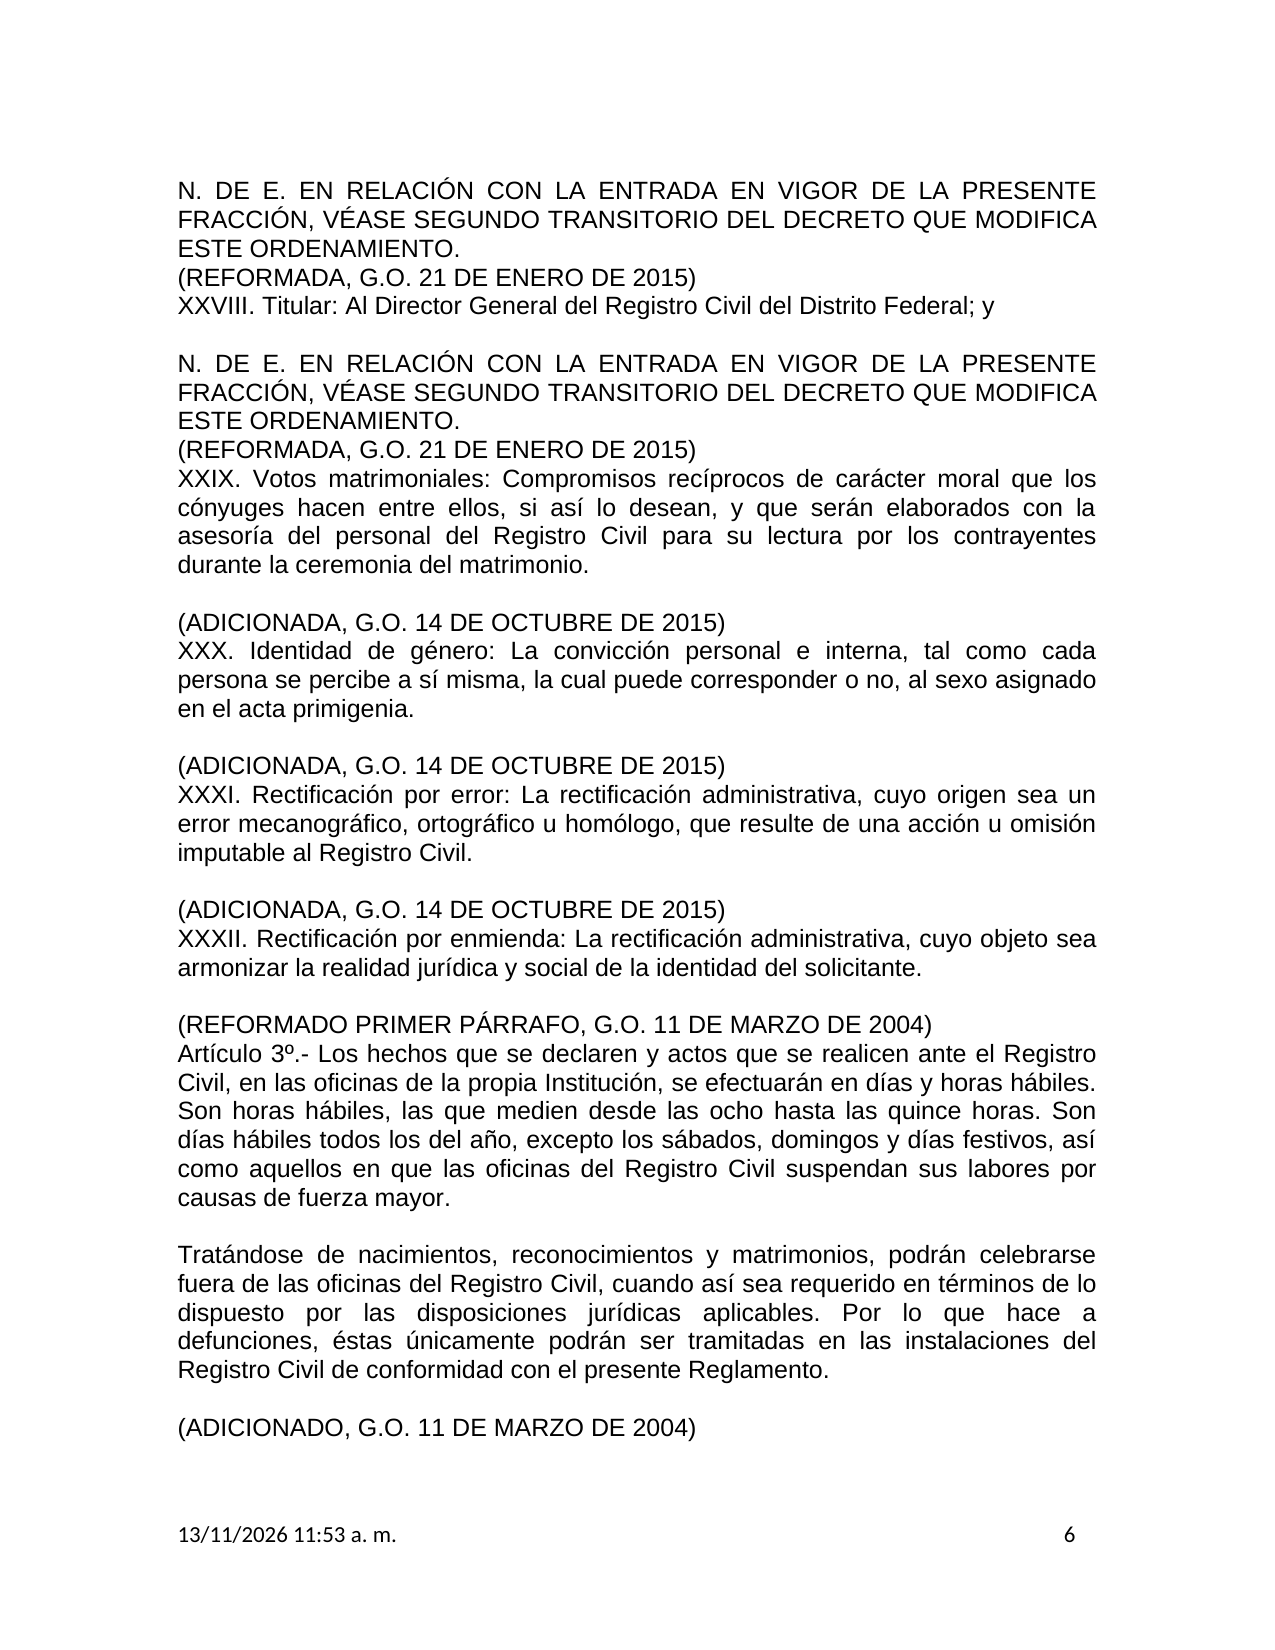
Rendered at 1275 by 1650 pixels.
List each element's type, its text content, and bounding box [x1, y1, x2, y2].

text XXX. Identidad de género: La convicción personal e interna, tal como cada persona se percibe a sí misma, la cual puede corresponder o no, al sexo asignado en el acta primigenia. [177, 636, 1098, 723]
text Tratándose de nacimientos, reconocimientos y matrimonios, podrán celebrarse fuera de las oficinas del Registro Civil, cuando así sea requerido en términos de lo dispuesto por las disposiciones jurídicas aplicables. Por lo que hace a defunciones, éstas únicamente podrán ser tramitadas en las instalaciones del Registro Civil de conformidad con el presente Reglamento. [177, 1240, 1098, 1384]
text XXIX. Votos matrimoniales: Compromisos recíprocos de carácter moral que los cónyuges hacen entre ellos, si así lo desean, y que serán elaborados con la asesoría del personal del Registro Civil para su lectura por los contrayentes durante la ceremonia del matrimonio. [177, 464, 1098, 579]
text (ADICIONADA, G.O. 14 DE OCTUBRE DE 2015) [177, 895, 1098, 924]
text N. DE E. EN RELACIÓN CON LA ENTRADA EN VIGOR DE LA PRESENTE FRACCIÓN, VÉASE SEGUNDO TRANSITORIO DEL DECRETO QUE MODIFICA ESTE ORDENAMIENTO. [177, 349, 1098, 435]
text (REFORMADO PRIMER PÁRRAFO, G.O. 11 DE MARZO DE 2004) [177, 1010, 1098, 1039]
text (REFORMADA, G.O. 21 DE ENERO DE 2015) [177, 435, 1098, 464]
text Artículo 3º.- Los hechos que se declaren y actos que se realicen ante el Registro Civil, en las oficinas de la propia Institución, se efectuarán en días y horas hábiles. Son horas hábiles, las que medien desde las ocho hasta las quince horas. Son días hábiles todos los del año, excepto los sábados, domingos y días festivos, así como aquellos en que las oficinas del Registro Civil suspendan sus labores por causas de fuerza mayor. [177, 1039, 1098, 1211]
text (REFORMADA, G.O. 21 DE ENERO DE 2015) [177, 263, 1098, 291]
text (ADICIONADA, G.O. 14 DE OCTUBRE DE 2015) [177, 751, 1098, 780]
text XXVIII. Titular: Al Director General del Registro Civil del Distrito Federal; y [177, 291, 1098, 320]
text (ADICIONADA, G.O. 14 DE OCTUBRE DE 2015) [177, 608, 1098, 636]
text XXXII. Rectificación por enmienda: La rectificación administrativa, cuyo objeto sea armonizar la realidad jurídica y social de la identidad del solicitante. [177, 924, 1098, 981]
text (ADICIONADO, G.O. 11 DE MARZO DE 2004) [177, 1413, 1098, 1441]
text XXXI. Rectificación por error: La rectificación administrativa, cuyo origen sea un error mecanográfico, ortográfico u homólogo, que resulte de una acción u omisión imputable al Registro Civil. [177, 780, 1098, 866]
text N. DE E. EN RELACIÓN CON LA ENTRADA EN VIGOR DE LA PRESENTE FRACCIÓN, VÉASE SEGUNDO TRANSITORIO DEL DECRETO QUE MODIFICA ESTE ORDENAMIENTO. [177, 176, 1098, 263]
